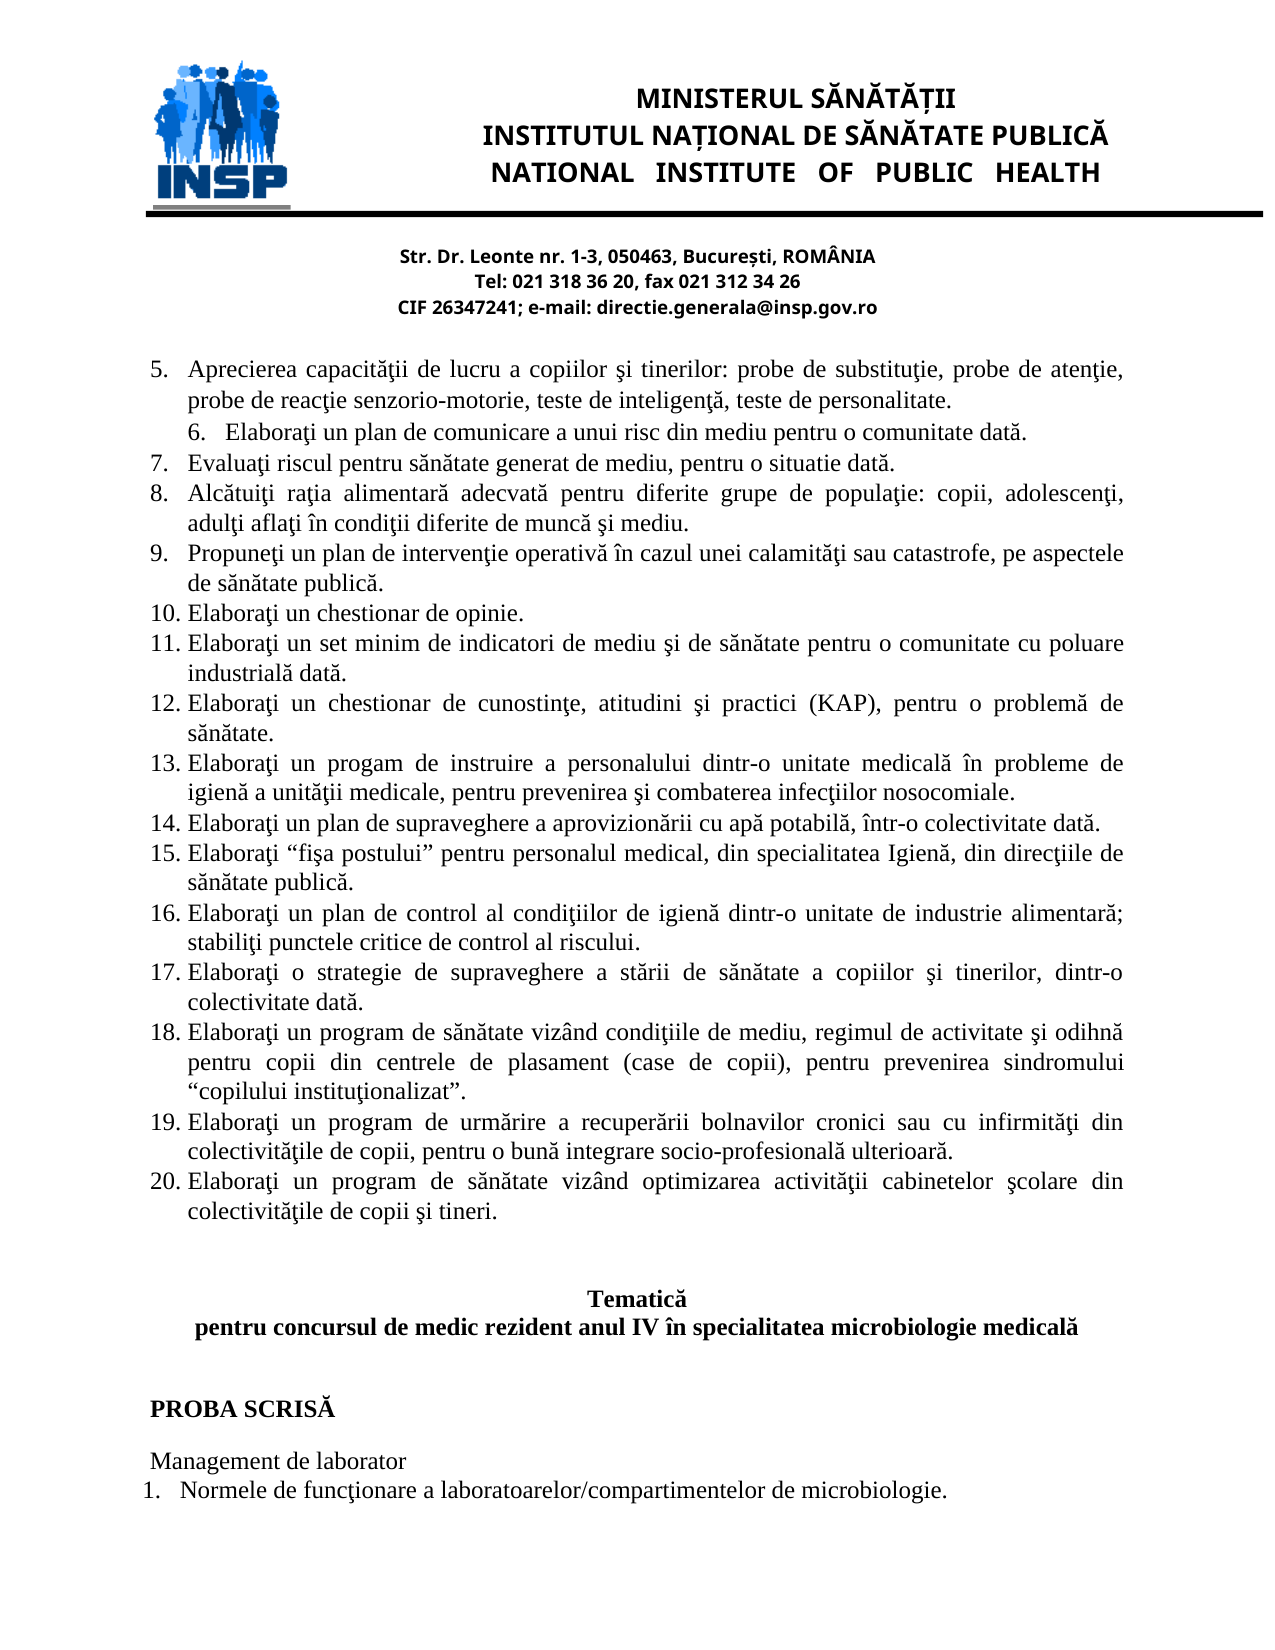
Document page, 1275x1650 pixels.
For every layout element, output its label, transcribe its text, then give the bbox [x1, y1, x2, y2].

list Evaluaţi riscul pentru sănătate generat de mediu, pentru o situatie dată. [150, 448, 1125, 477]
list Alcătuiţi raţia alimentară adecvată pentru diferite grupe de populaţie: copii, adolescenţi, adulţi aflaţi în condiţii diferite de muncă şi mediu. [150, 478, 1125, 537]
list Normele de funcţionare a laboratoarelor/compartimentelor de microbiologie. [142, 1475, 1125, 1504]
list Elaboraţi un set minim de indicatori de mediu şi de sănătate pentru o comunitate cu poluare industrială dată. [150, 628, 1125, 687]
list Elaboraţi un program de urmărire a recuperării bolnavilor cronici sau cu infirmităţi din colectivităţile de copii, pentru o bună integrare socio-profesională ulterioară. [150, 1107, 1125, 1165]
list Elaboraţi un program de sănătate vizând condiţiile de mediu, regimul de activitate şi odihnă pentru copii din centrele de plasament (case de copii), pentru prevenirea sindromului “copilului instituţionalizat”. [150, 1017, 1125, 1105]
list Propuneţi un plan de intervenţie operativă în cazul unei calamităţi sau catastrofe, pe aspectele de sănătate publică. [150, 538, 1125, 597]
list Elaboraţi un program de sănătate vizând optimizarea activităţii cabinetelor şcolare din colectivităţile de copii şi tineri. [150, 1166, 1125, 1225]
list Elaboraţi un plan de comunicare a unui risc din mediu pentru o comunitate dată. [187, 417, 1125, 445]
list Elaboraţi un chestionar de cunostinţe, atitudini şi practici (KAP), pentru o problemă de sănătate. [150, 688, 1125, 746]
list Aprecierea capacităţii de lucru a copiilor şi tinerilor: probe de substituţie, probe de atenţie, probe de reacţie senzorio-motorie, teste de inteligenţă, teste de personalitate. [150, 354, 1125, 414]
list Elaboraţi un chestionar de opinie. [150, 598, 1125, 627]
text PROBA SCRISĂ [150, 1394, 1124, 1422]
subtitle Management de laborator [149, 1446, 870, 1475]
list Elaboraţi “fişa postului” pentru personalul medical, din specialitatea Igienă, din direcţiile de sănătate publică. [150, 838, 1125, 896]
text pentru concursul de medic rezident anul IV în specialitatea microbiologie medicală [150, 1312, 1124, 1341]
list Elaboraţi un plan de control al condiţiilor de igienă dintr-o unitate de industrie alimentară; stabiliţi punctele critice de control al riscului. [150, 898, 1125, 956]
list Elaboraţi un progam de instruire a personalului dintr-o unitate medicală în probleme de igienă a unităţii medicale, pentru prevenirea şi combaterea infecţiilor nosocomiale. [150, 748, 1125, 806]
list Elaboraţi o strategie de supraveghere a stării de sănătate a copiilor şi tinerilor, dintr-o colectivitate dată. [150, 957, 1125, 1016]
list Elaboraţi un plan de supraveghere a aprovizionării cu apă potabilă, într-o colectivitate dată. [150, 808, 1125, 836]
picture [153, 58, 291, 205]
text Tematică [150, 1284, 1124, 1312]
